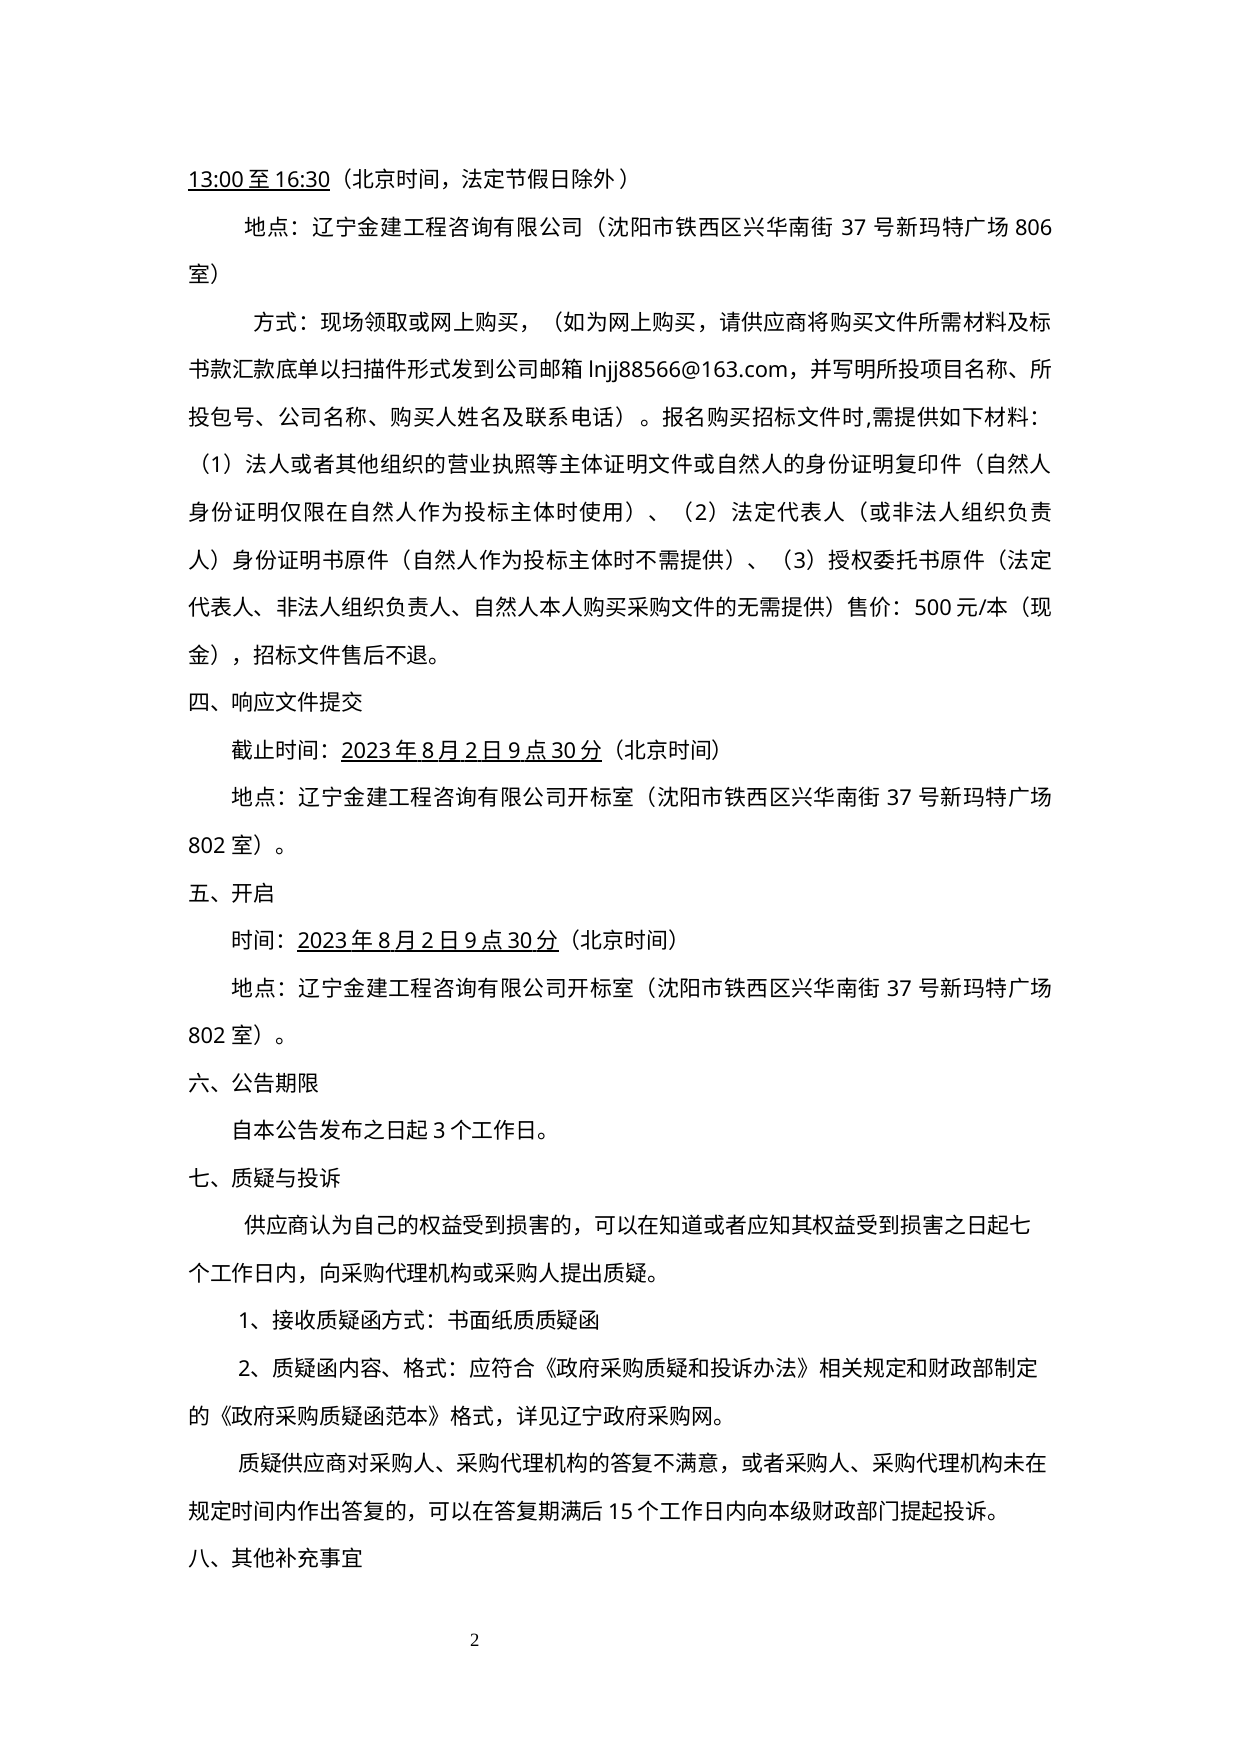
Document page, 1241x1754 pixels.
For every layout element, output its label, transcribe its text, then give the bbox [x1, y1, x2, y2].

text 八、其他补充事宜 [188, 1541, 1052, 1573]
text 1、接收质疑函方式：书面纸质质疑函 [188, 1303, 1052, 1335]
text 地点：辽宁金建工程咨询有限公司开标室（沈阳市铁西区兴华南街37 号新玛特广场802 室）。 [188, 780, 1052, 860]
text 五、开启 [188, 876, 1052, 907]
text 供应商认为自己的权益受到损害的，可以在知道或者应知其权益受到损害之日起七个工作日内，向采购代理机构或采购人提出质疑。 [188, 1208, 1052, 1288]
text 方式：现场领取或网上购买，（如为网上购买，请供应商将购买文件所需材料及标书款汇款底单以扫描件形式发到公司邮箱lnjj88566@163.com，并写明所投项目名称、所投包号、公司名称、购买人姓名及联系电话）。报名购买招标文件时,需提供如下材料：（1）法人或者其他组织的营业执照等主体证明文件或自然人的身份证明复印件（自然人身份证明仅限在自然人作为投标主体时使用）、（2）法定代表人（或非法人组织负责人）身份证明书原件（自然人作为投标主体时不需提供）、（3）授权委托书原件（法定代表人、非法人组织负责人、自然人本人购买采购文件的无需提供）售价：500元/本（现金），招标文件售后不退。 [188, 305, 1052, 669]
text 自本公告发布之日起3个工作日。 [188, 1113, 1052, 1145]
text 地点：辽宁金建工程咨询有限公司（沈阳市铁西区兴华南街37 号新玛特广场806 室） [188, 209, 1052, 289]
text 时间：2023年8月2日9点30分（北京时间） [188, 923, 1052, 955]
text 地点：辽宁金建工程咨询有限公司开标室（沈阳市铁西区兴华南街37 号新玛特广场802 室）。 [188, 971, 1052, 1050]
text 截止时间：2023年8月2日9点30分（北京时间） [188, 733, 1052, 764]
text 四、响应文件提交 [188, 685, 1052, 717]
text 2、质疑函内容、格式：应符合《政府采购质疑和投诉办法》相关规定和财政部制定的《政府采购质疑函范本》格式，详见辽宁政府采购网。 [188, 1351, 1052, 1430]
text 质疑供应商对采购人、采购代理机构的答复不满意，或者采购人、采购代理机构未在规定时间内作出答复的，可以在答复期满后15个工作日内向本级财政部门提起投诉。 [188, 1446, 1052, 1526]
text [188, 162, 1052, 194]
text 六、公告期限 [188, 1066, 1052, 1098]
text 七、质疑与投诉 [188, 1161, 1052, 1193]
